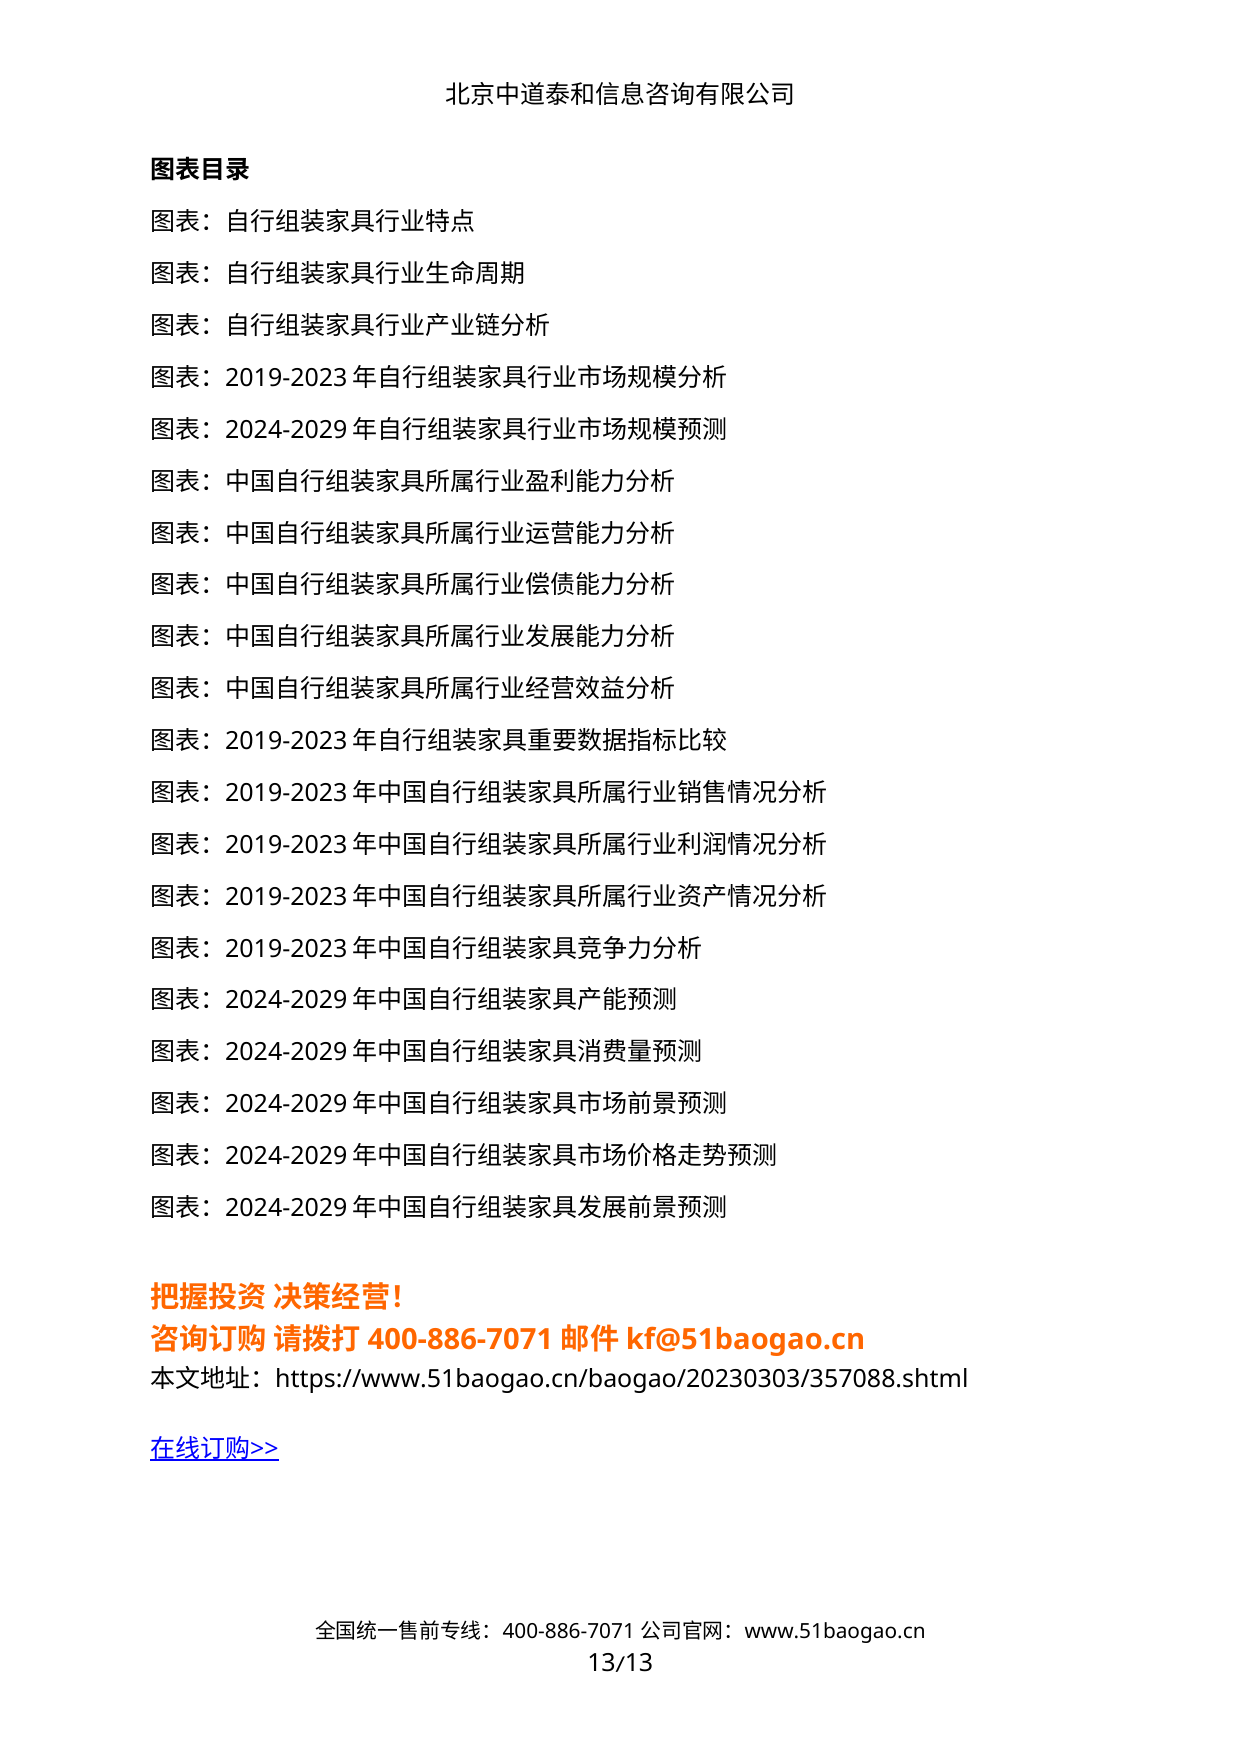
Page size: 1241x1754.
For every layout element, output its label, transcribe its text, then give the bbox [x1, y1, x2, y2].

text 图表：2019-2023年中国自行组装家具竞争力分析 [150, 928, 1090, 964]
text 图表：2019-2023年中国自行组装家具所属行业资产情况分析 [150, 876, 1090, 912]
text 图表目录 [150, 150, 1090, 186]
text 图表：2019-2023年中国自行组装家具所属行业利润情况分析 [150, 824, 1090, 861]
text 图表：2019-2023年自行组装家具重要数据指标比较 [150, 721, 1090, 757]
text 图表：中国自行组装家具所属行业盈利能力分析 [150, 461, 1090, 497]
text 图表：2024-2029年中国自行组装家具市场前景预测 [150, 1084, 1090, 1120]
text 图表：2024-2029年自行组装家具行业市场规模预测 [150, 409, 1090, 446]
text 图表：中国自行组装家具所属行业经营效益分析 [150, 669, 1090, 705]
text 图表：2024-2029年中国自行组装家具产能预测 [150, 980, 1090, 1016]
text 图表：自行组装家具行业产业链分析 [150, 306, 1090, 342]
text 图表：2019-2023年中国自行组装家具所属行业销售情况分析 [150, 772, 1090, 809]
text 图表：自行组装家具行业生命周期 [150, 254, 1090, 290]
text 图表：2024-2029年中国自行组装家具发展前景预测 [150, 1187, 1090, 1224]
text 在线订购>> [150, 1394, 1090, 1465]
text 图表：2019-2023年自行组装家具行业市场规模分析 [150, 357, 1090, 394]
text 图表：中国自行组装家具所属行业运营能力分析 [150, 513, 1090, 549]
text 图表：自行组装家具行业特点 [150, 202, 1090, 238]
text 图表：2024-2029年中国自行组装家具市场价格走势预测 [150, 1136, 1090, 1172]
text 图表：中国自行组装家具所属行业发展能力分析 [150, 617, 1090, 653]
text 图表：2024-2029年中国自行组装家具消费量预测 [150, 1032, 1090, 1068]
text 图表：中国自行组装家具所属行业偿债能力分析 [150, 565, 1090, 601]
text 把握投资 决策经营！咨询订购 请拨打 400-886-7071 邮件 kf@51baogao.cn本文地址：https://www.51baogao.cn/baogao/20230303/357088.shtml [150, 1239, 1090, 1394]
